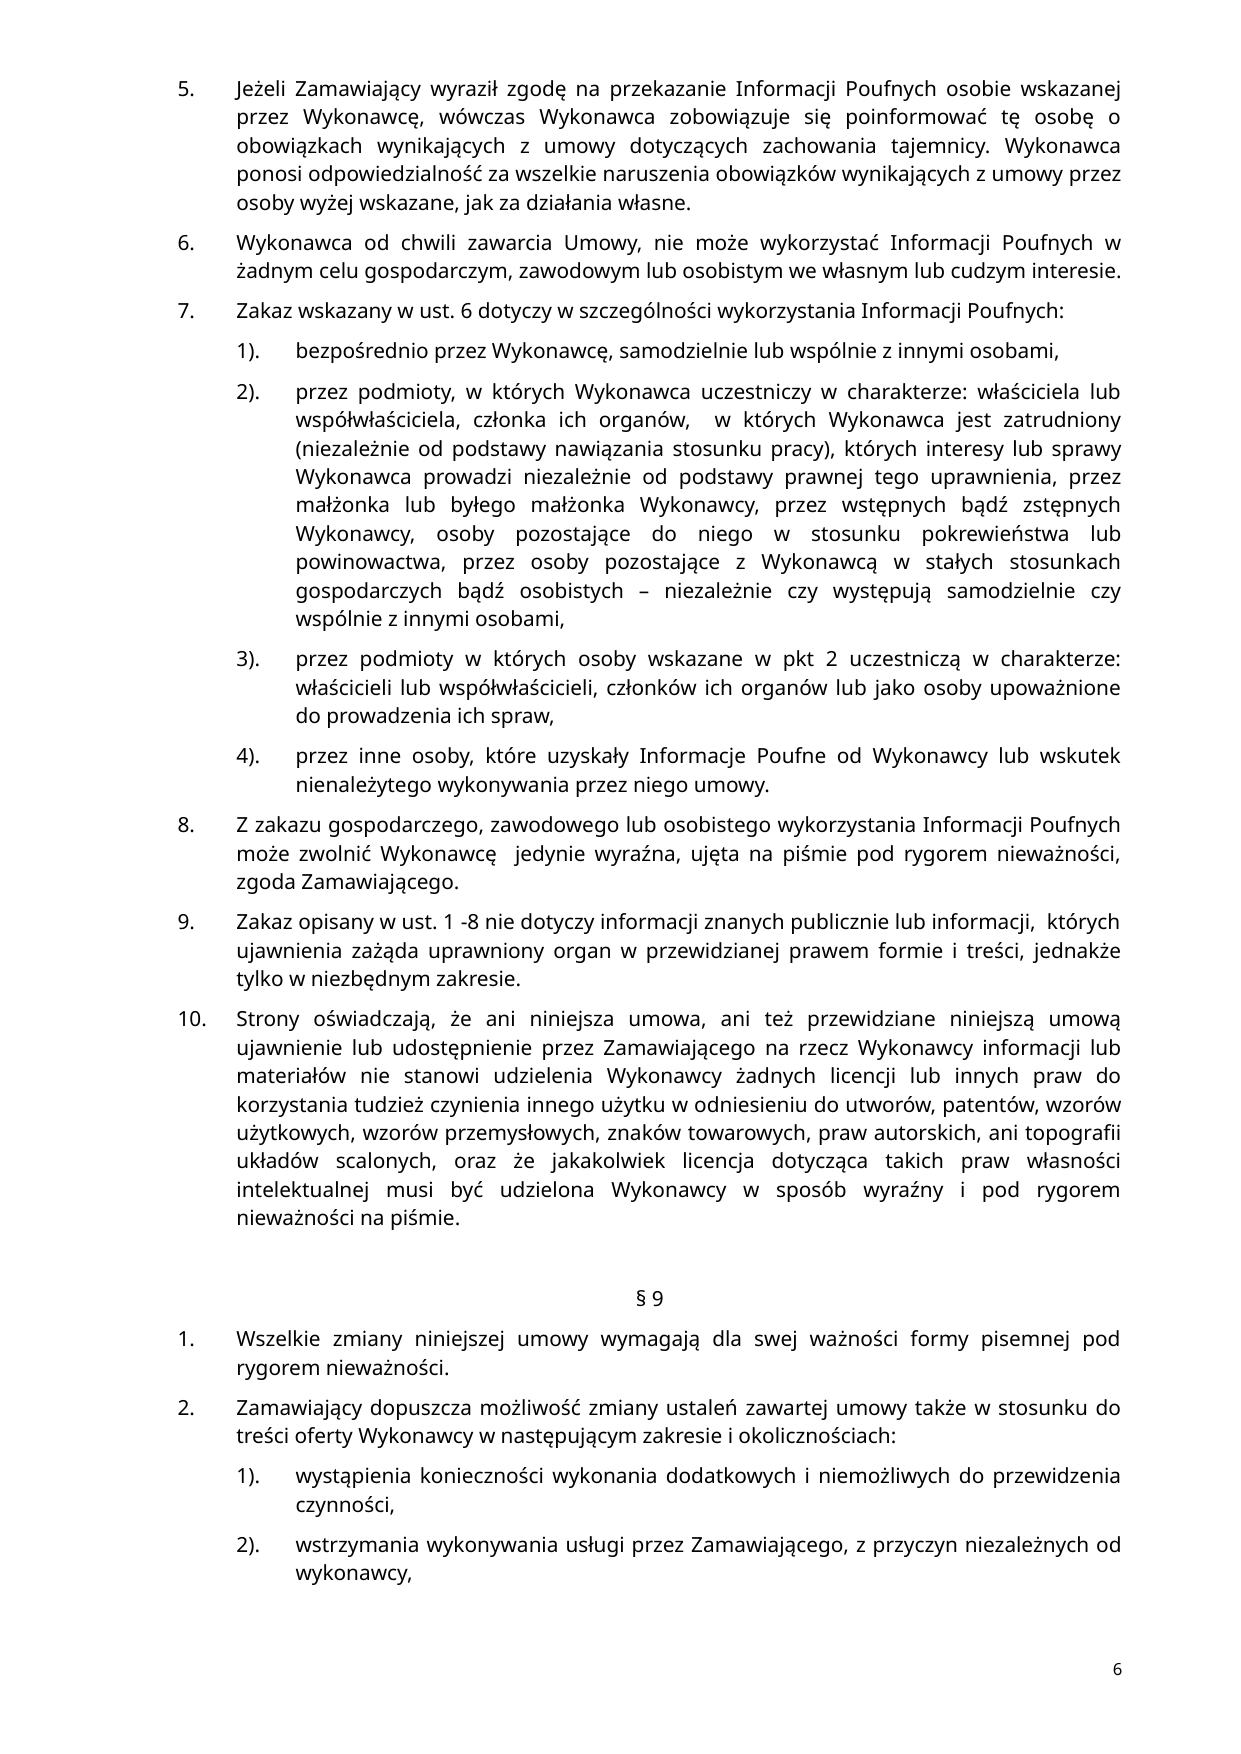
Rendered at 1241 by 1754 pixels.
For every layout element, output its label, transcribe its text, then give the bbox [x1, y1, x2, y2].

list Jeżeli Zamawiający wyraził zgodę na przekazanie Informacji Poufnych osobie wskazanej przez Wykonawcę, wówczas Wykonawca zobowiązuje się poinformować tę osobę o obowiązkach wynikających z umowy dotyczących zachowania tajemnicy. Wykonawca ponosi odpowiedzialność za wszelkie naruszenia obowiązków wynikających z umowy przez osoby wyżej wskazane, jak za działania własne. [177, 74, 1122, 216]
list Z zakazu gospodarczego, zawodowego lub osobistego wykorzystania Informacji Poufnych może zwolnić Wykonawcę jedynie wyraźna, ujęta na piśmie pod rygorem nieważności, zgoda Zamawiającego. [177, 810, 1122, 896]
list wystąpienia konieczności wykonania dodatkowych i niemożliwych do przewidzenia czynności, [236, 1461, 1122, 1518]
list bezpośrednio przez Wykonawcę, samodzielnie lub wspólnie z innymi osobami, [236, 337, 1122, 365]
list przez podmioty w których osoby wskazane w pkt 2 uczestniczą w charakterze: właścicieli lub współwłaścicieli, członków ich organów lub jako osoby upoważnione do prowadzenia ich spraw, [236, 644, 1122, 730]
list przez podmioty, w których Wykonawca uczestniczy w charakterze: właściciela lub współwłaściciela, członka ich organów, w których Wykonawca jest zatrudniony (niezależnie od podstawy nawiązania stosunku pracy), których interesy lub sprawy Wykonawca prowadzi niezależnie od podstawy prawnej tego uprawnienia, przez małżonka lub byłego małżonka Wykonawcy, przez wstępnych bądź zstępnych Wykonawcy, osoby pozostające do niego w stosunku pokrewieństwa lub powinowactwa, przez osoby pozostające z Wykonawcą w stałych stosunkach gospodarczych bądź osobistych – niezależnie czy występują samodzielnie czy wspólnie z innymi osobami, [236, 377, 1122, 633]
list przez inne osoby, które uzyskały Informacje Poufne od Wykonawcy lub wskutek nienależytego wykonywania przez niego umowy. [236, 742, 1122, 798]
list Wykonawca od chwili zawarcia Umowy, nie może wykorzystać Informacji Poufnych w żadnym celu gospodarczym, zawodowym lub osobistym we własnym lub cudzym interesie. [177, 228, 1122, 285]
list Zakaz opisany w ust. 1 -8 nie dotyczy informacji znanych publicznie lub informacji, których ujawnienia zażąda uprawniony organ w przewidzianej prawem formie i treści, jednakże tylko w niezbędnym zakresie. [177, 907, 1122, 993]
list wstrzymania wykonywania usługi przez Zamawiającego, z przyczyn niezależnych od wykonawcy, [236, 1530, 1122, 1587]
list Wszelkie zmiany niniejszej umowy wymagają dla swej ważności formy pisemnej pod rygorem nieważności. [177, 1324, 1122, 1381]
list Zamawiający dopuszcza możliwość zmiany ustaleń zawartej umowy także w stosunku do treści oferty Wykonawcy w następującym zakresie i okolicznościach: [177, 1393, 1122, 1450]
text § 9 [177, 1284, 1122, 1312]
list Zakaz wskazany w ust. 6 dotyczy w szczególności wykorzystania Informacji Poufnych: [177, 296, 1122, 325]
list Strony oświadczają, że ani niniejsza umowa, ani też przewidziane niniejszą umową ujawnienie lub udostępnienie przez Zamawiającego na rzecz Wykonawcy informacji lub materiałów nie stanowi udzielenia Wykonawcy żadnych licencji lub innych praw do korzystania tudzież czynienia innego użytku w odniesieniu do utworów, patentów, wzorów użytkowych, wzorów przemysłowych, znaków towarowych, praw autorskich, ani topografii układów scalonych, oraz że jakakolwiek licencja dotycząca takich praw własności intelektualnej musi być udzielona Wykonawcy w sposób wyraźny i pod rygorem nieważności na piśmie. [177, 1004, 1122, 1232]
